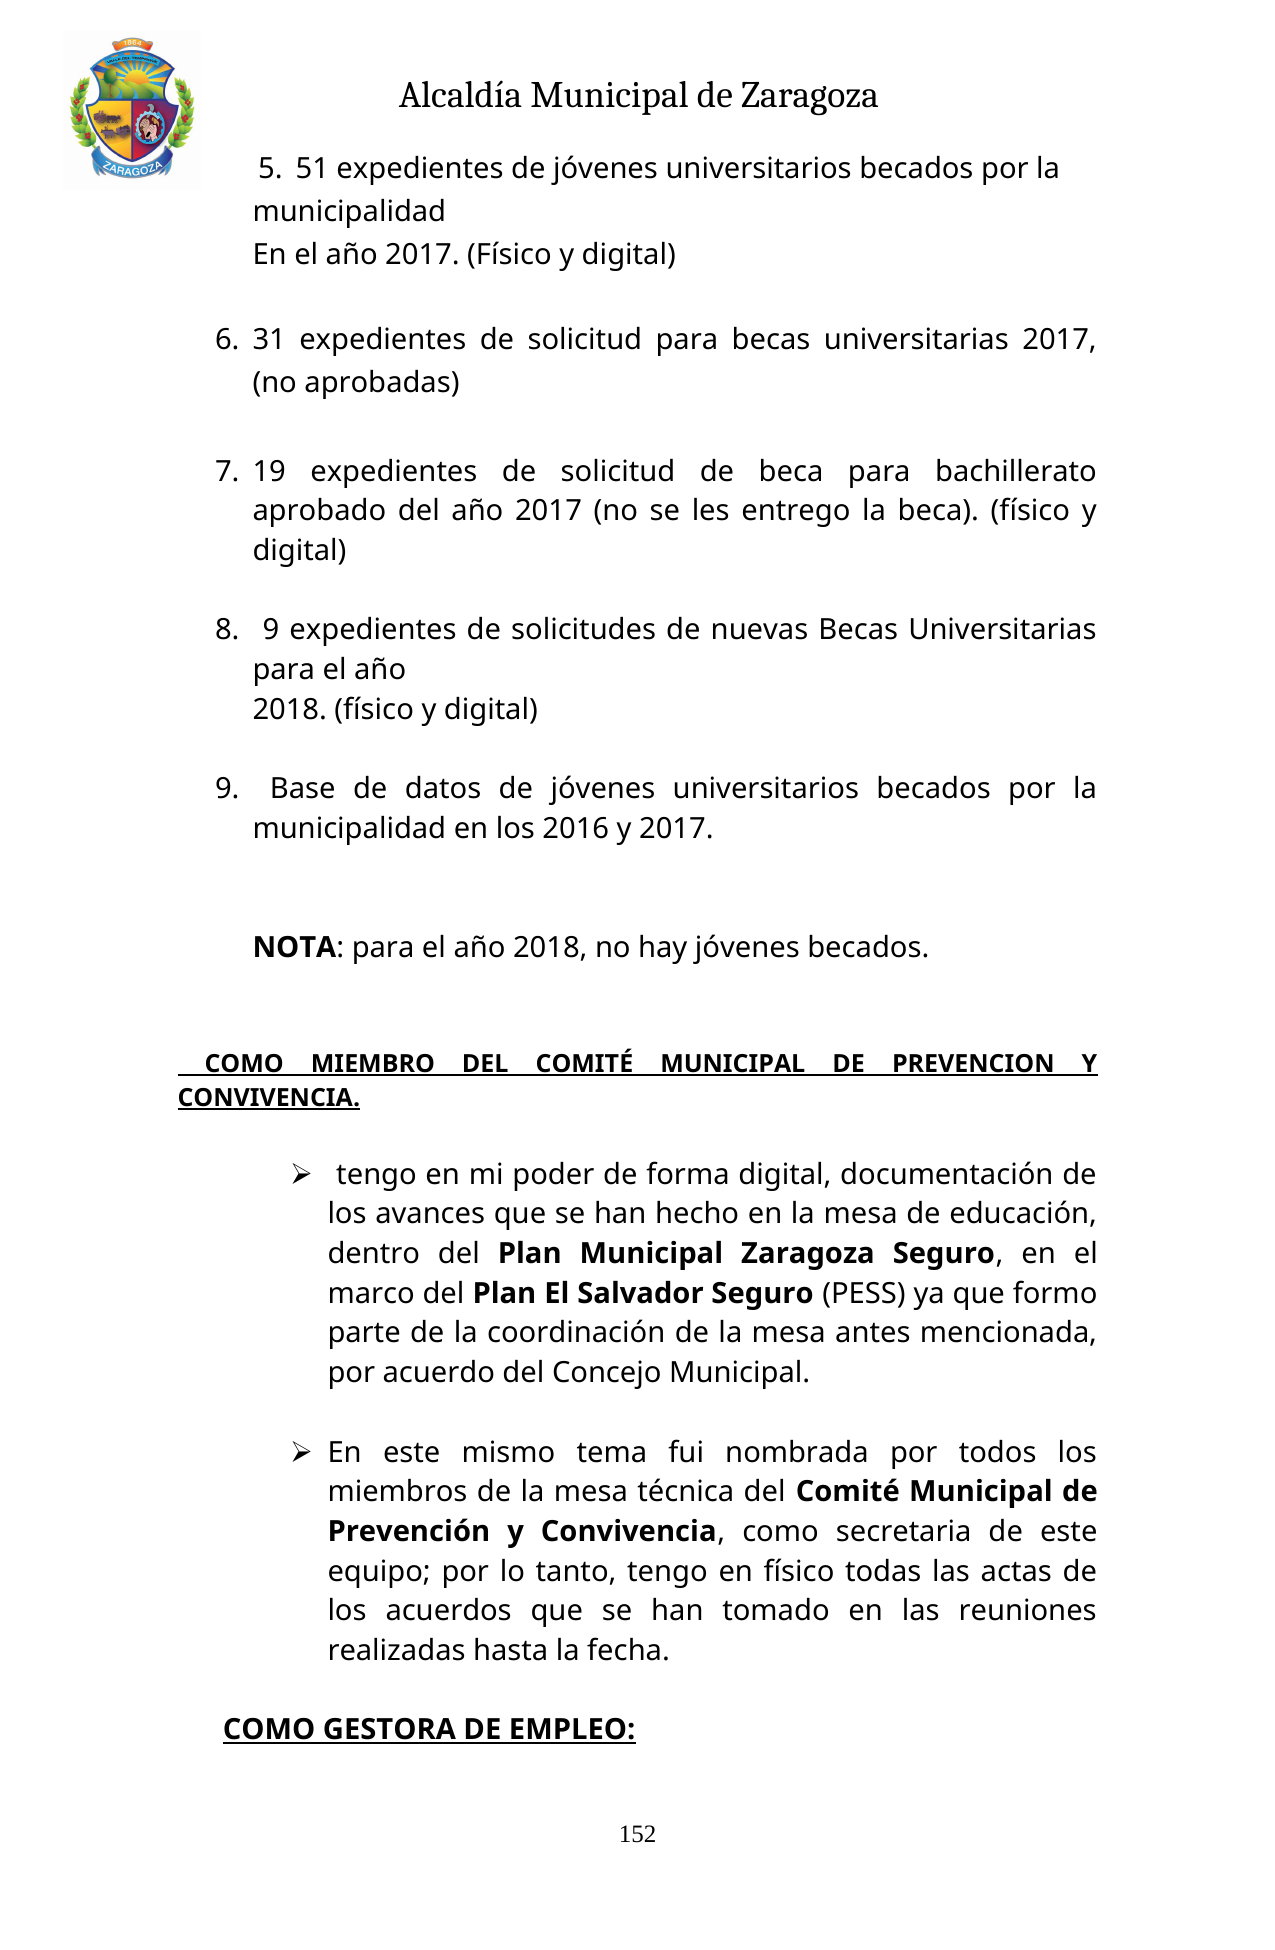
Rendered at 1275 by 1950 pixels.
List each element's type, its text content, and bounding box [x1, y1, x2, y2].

text COMO GESTORA DE EMPLEO: [177, 1709, 1098, 1748]
list En este mismo tema fui nombrada por todos los miembros de la mesa técnica del Comité Municipal de Prevención y Convivencia, como secretaria de este equipo; por lo tanto, tengo en físico todas las actas de los acuerdos que se han tomado en las reuniones realizadas hasta la fecha. [290, 1431, 1098, 1669]
list 9 expedientes de solicitudes de nuevas Becas Universitarias para el año [215, 609, 1098, 688]
list Base de datos de jóvenes universitarios becados por la municipalidad en los 2016 y 2017. [215, 767, 1098, 847]
list En el año 2017. (Físico y digital) [252, 233, 1098, 273]
list 51 expedientes de jóvenes universitarios becados por la municipalidad [215, 148, 1098, 230]
text COMO MIEMBRO DEL COMITÉ MUNICIPAL DE PREVENCION Y CONVIVENCIA. [177, 1045, 1098, 1074]
list 31 expedientes de solicitud para becas universitarias 2017, (no aprobadas) [215, 319, 1098, 401]
list 2018. (físico y digital) [252, 688, 1098, 728]
list 19 expedientes de solicitud de beca para bachillerato aprobado del año 2017 (no se les entrego la beca). (físico y digital) [215, 450, 1098, 569]
list NOTA: para el año 2018, no hay jóvenes becados. [252, 926, 1098, 966]
text COMO MIEMBRO DEL COMITÉ MUNICIPAL DE PREVENCION Y CONVIVENCIA. [177, 1075, 1098, 1113]
list tengo en mi poder de forma digital, documentación de los avances que se han hecho en la mesa de educación, dentro del Plan Municipal Zaragoza Seguro, en el marco del Plan El Salvador Seguro (PESS) ya que formo parte de la coordinación de la mesa antes mencionada, por acuerdo del Concejo Municipal. [290, 1153, 1098, 1391]
